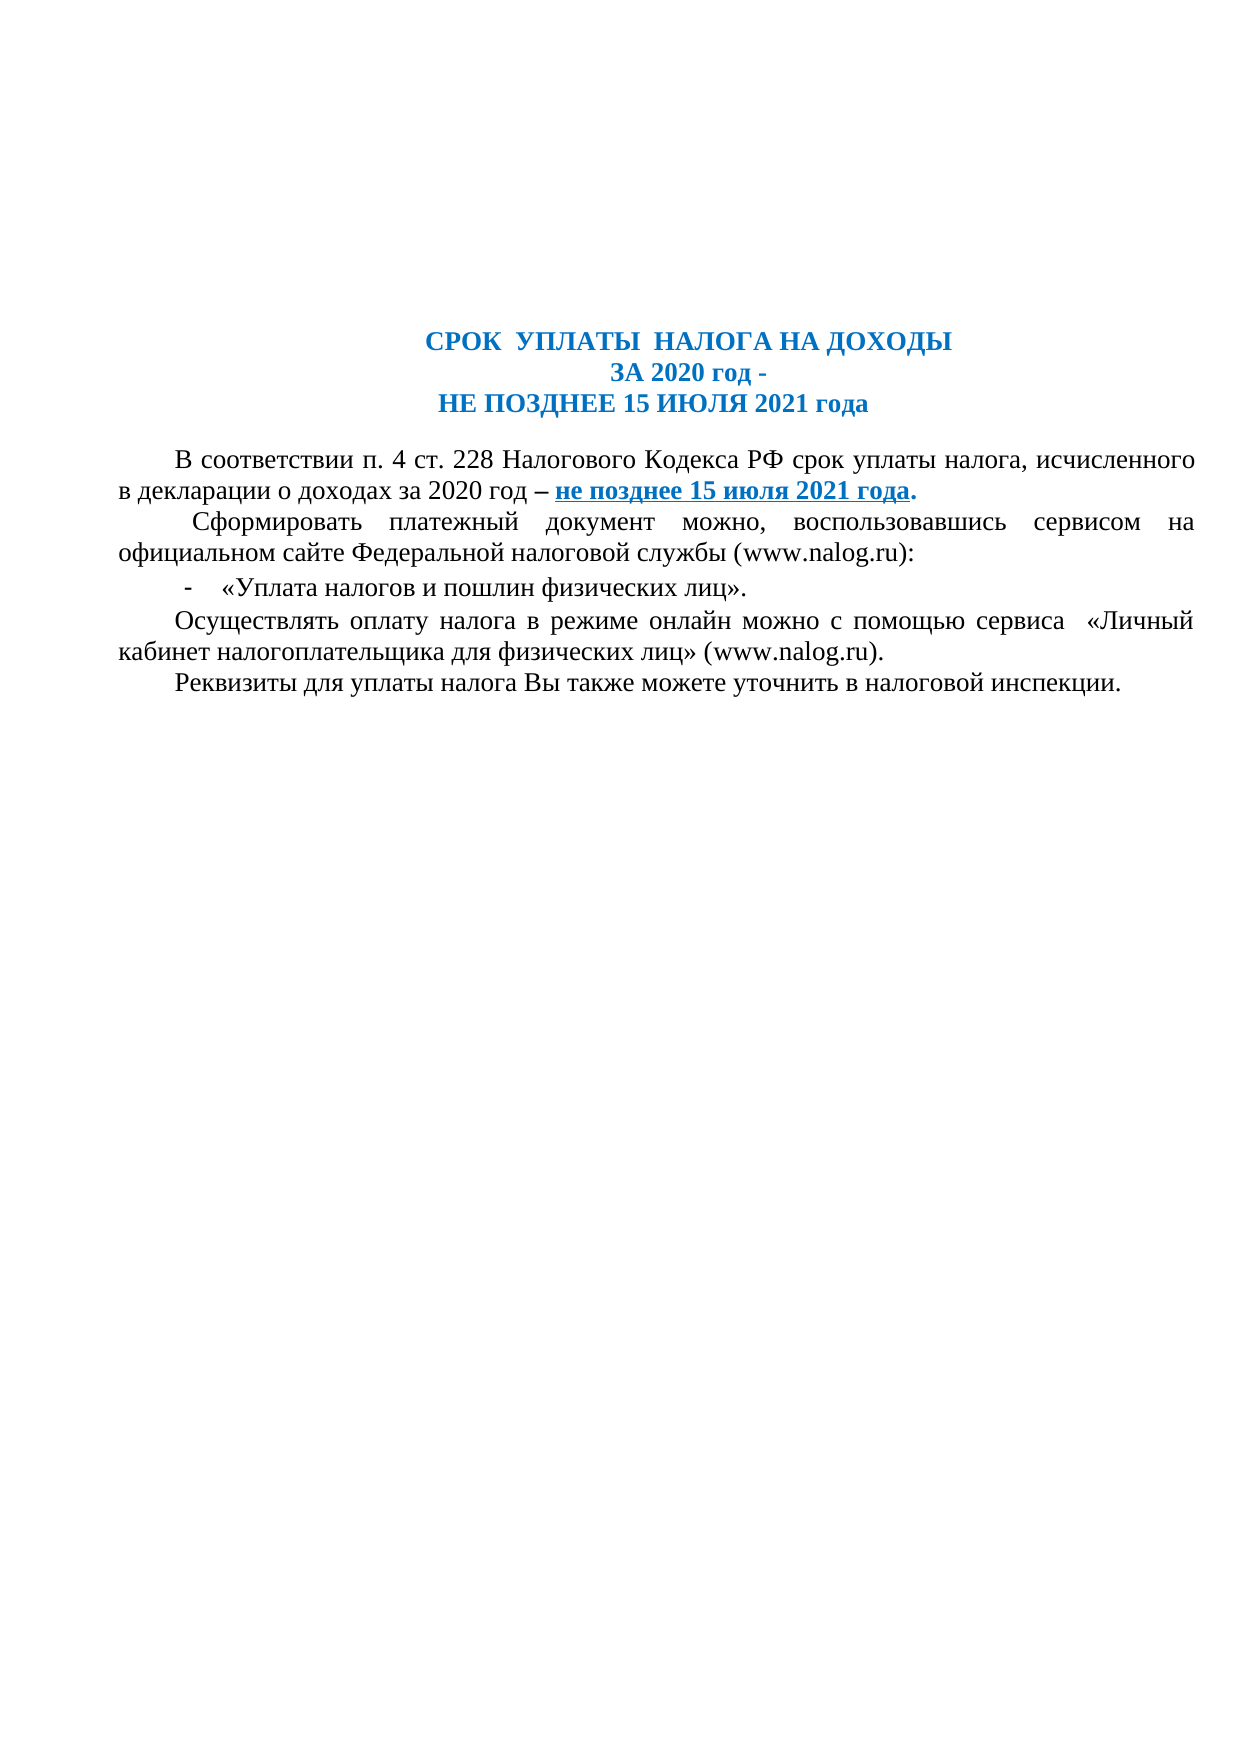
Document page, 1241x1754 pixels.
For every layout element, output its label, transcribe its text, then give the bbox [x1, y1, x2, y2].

text Реквизиты для уплаты налога Вы также можете уточнить в налоговой инспекции. [118, 666, 1196, 698]
text НЕ ПОЗДНЕЕ 15 ИЮЛЯ 2021 года [118, 388, 1196, 419]
list «Уплата налогов и пошлин физических лиц». [184, 567, 1196, 604]
text Сформировать платежный документ можно, воспользовавшись сервисом на официальном сайте Федеральной налоговой службы (www.nalog.ru): [118, 505, 1196, 567]
text В соответствии п. 4 ст. 228 Налогового Кодекса РФ срок уплаты налога, исчисленного в декларации о доходах за 2020 год – не позднее 15 июля 2021 года. [118, 443, 1196, 505]
text Осуществлять оплату налога в режиме онлайн можно с помощью сервиса «Личный кабинет налогоплательщика для физических лиц» (www.nalog.ru). [118, 604, 1196, 666]
text ЗА 2020 год - [118, 356, 1196, 388]
text СРОК УПЛАТЫ НАЛОГА НА ДОХОДЫ [118, 325, 1196, 356]
